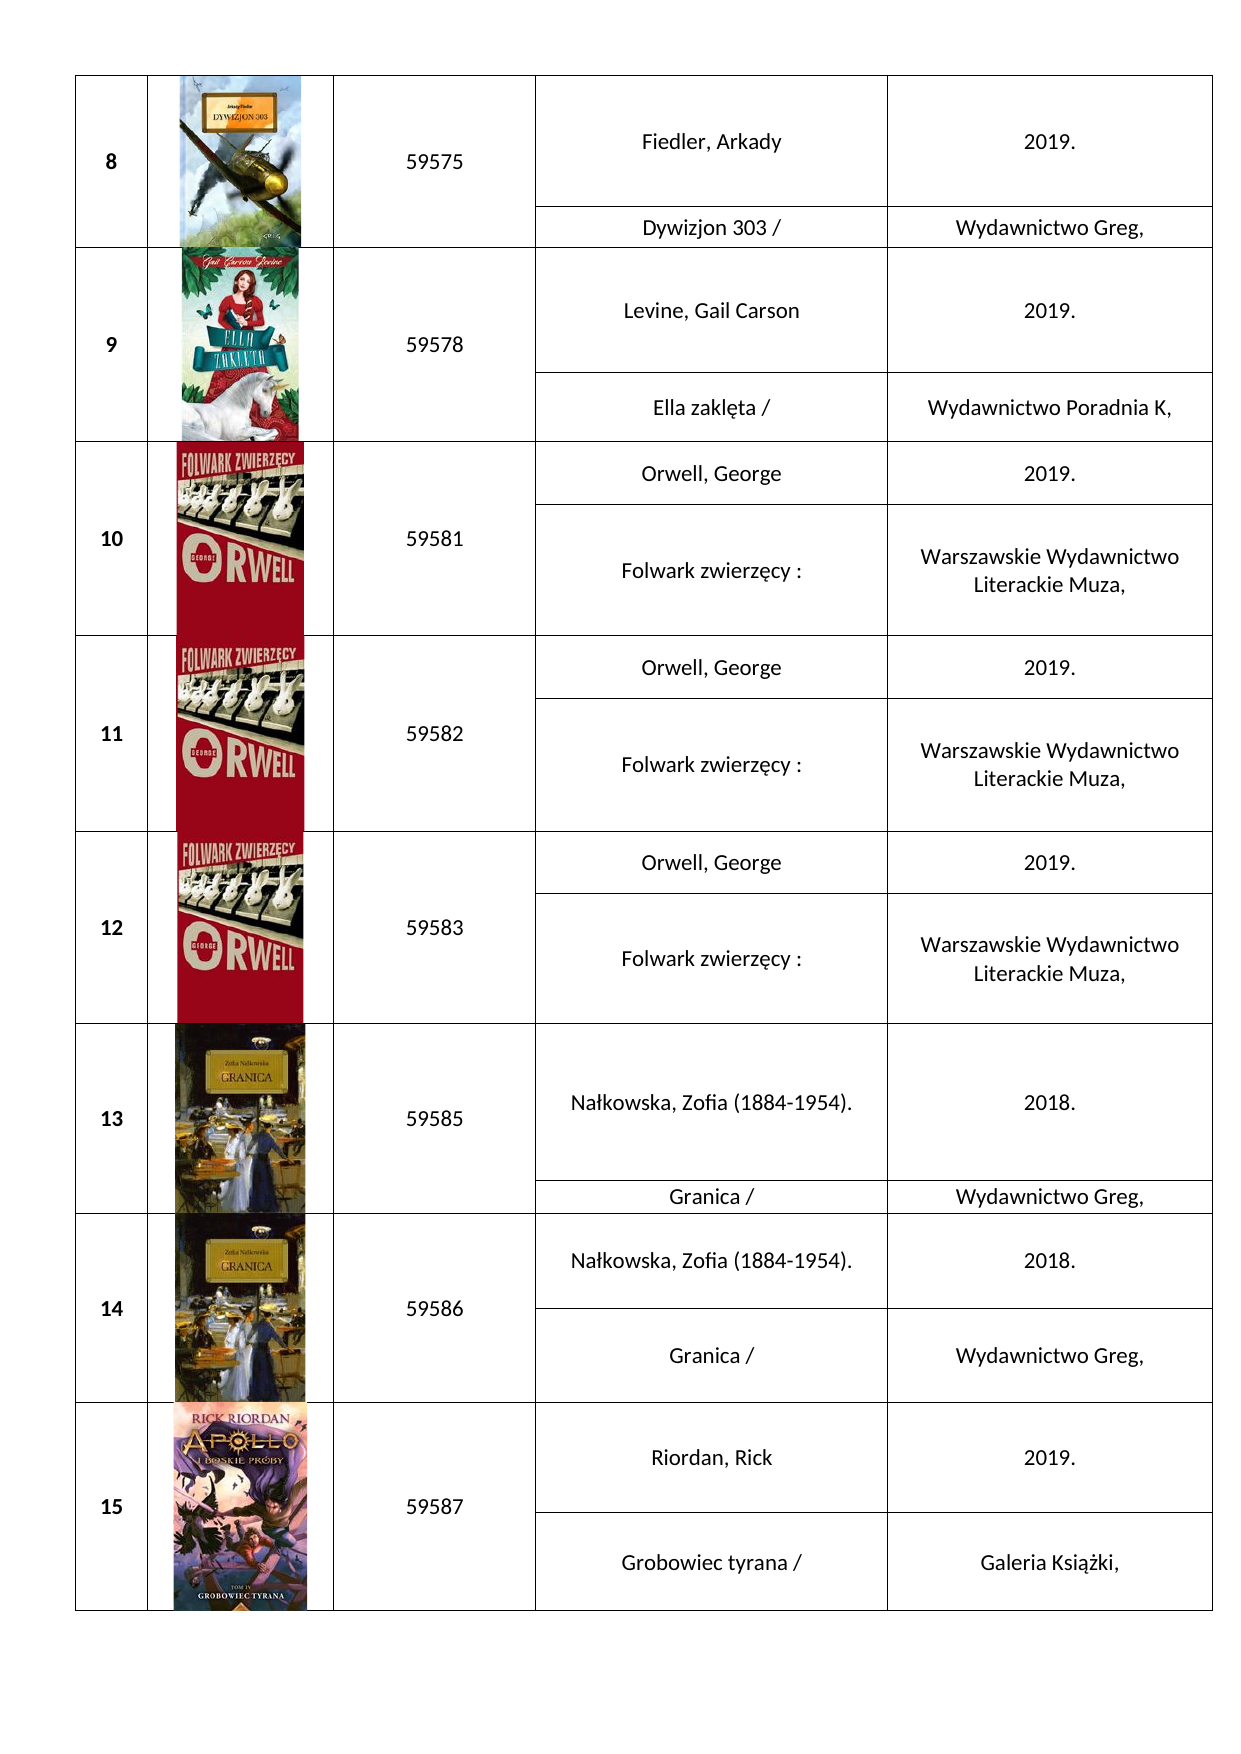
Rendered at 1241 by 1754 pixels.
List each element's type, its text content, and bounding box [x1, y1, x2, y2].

table_cell [148, 1024, 175, 1212]
table_cell 13 [76, 1024, 147, 1212]
table_cell Riordan, Rick [536, 1403, 887, 1512]
table_cell [306, 1024, 333, 1212]
table_cell 59583 [334, 832, 535, 1023]
table_cell 11 [76, 636, 147, 831]
table_cell Wydawnictwo Greg, [888, 1181, 1212, 1212]
table_cell [148, 1214, 175, 1402]
table_cell 59581 [334, 442, 535, 635]
table_cell Ella zaklęta / [536, 373, 887, 441]
table_cell Wydawnictwo Greg, [888, 1309, 1212, 1402]
table_cell 10 [76, 442, 147, 635]
table_cell Wydawnictwo Poradnia K, [888, 373, 1212, 441]
table_cell [148, 832, 177, 1023]
table_cell [148, 1403, 173, 1610]
table_cell Orwell, George [536, 636, 887, 698]
table_cell Galeria Książki, [888, 1513, 1212, 1610]
table_cell [306, 1214, 333, 1402]
table_cell 59578 [334, 248, 535, 441]
table_cell Dywizjon 303 / [536, 207, 887, 247]
table_cell 59586 [334, 1214, 535, 1402]
table_cell 2019. [888, 76, 1212, 206]
table_cell Warszawskie Wydawnictwo Literackie Muza, [888, 699, 1212, 831]
table_cell Levine, Gail Carson [536, 248, 887, 372]
table_cell 2019. [888, 248, 1212, 372]
table_cell [299, 248, 333, 441]
table_cell 2019. [888, 442, 1212, 503]
table_cell 2018. [888, 1214, 1212, 1308]
table_cell 12 [76, 832, 147, 1023]
table_cell 59582 [334, 636, 535, 831]
table_cell Nałkowska, Zofia (1884-1954). [536, 1024, 887, 1179]
table_cell 14 [76, 1214, 147, 1402]
picture [179, 76, 302, 441]
table_cell [148, 248, 181, 441]
table_cell [148, 636, 176, 831]
table_cell 15 [76, 1403, 147, 1610]
table_cell Folwark zwierzęcy : [536, 894, 887, 1023]
table_cell Orwell, George [536, 442, 887, 503]
picture [173, 1024, 308, 1611]
table_cell Nałkowska, Zofia (1884-1954). [536, 1214, 887, 1308]
table_cell Warszawskie Wydawnictwo Literackie Muza, [888, 505, 1212, 635]
table_cell Folwark zwierzęcy : [536, 505, 887, 635]
table_cell [308, 1403, 333, 1610]
table_cell Granica / [536, 1181, 887, 1212]
table_cell [148, 76, 179, 247]
table_cell [304, 442, 333, 635]
table_cell 2019. [888, 832, 1212, 893]
table_cell Grobowiec tyrana / [536, 1513, 887, 1610]
table_cell [304, 832, 333, 1023]
table_cell 9 [76, 248, 147, 441]
table_cell 59587 [334, 1403, 535, 1610]
table_cell Fiedler, Arkady [536, 76, 887, 206]
table_cell 2019. [888, 636, 1212, 698]
table_cell 59575 [334, 76, 535, 247]
table_cell [148, 442, 176, 635]
table_cell Folwark zwierzęcy : [536, 699, 887, 831]
picture [176, 442, 305, 1023]
table_cell Wydawnictwo Greg, [888, 207, 1212, 247]
table_cell Warszawskie Wydawnictwo Literackie Muza, [888, 894, 1212, 1023]
table_cell 2018. [888, 1024, 1212, 1179]
table_cell [305, 636, 333, 831]
table_cell 8 [76, 76, 147, 247]
table_cell 2019. [888, 1403, 1212, 1512]
table_cell 59585 [334, 1024, 535, 1212]
table_cell [302, 76, 333, 247]
table_cell Granica / [536, 1309, 887, 1402]
table_cell Orwell, George [536, 832, 887, 893]
